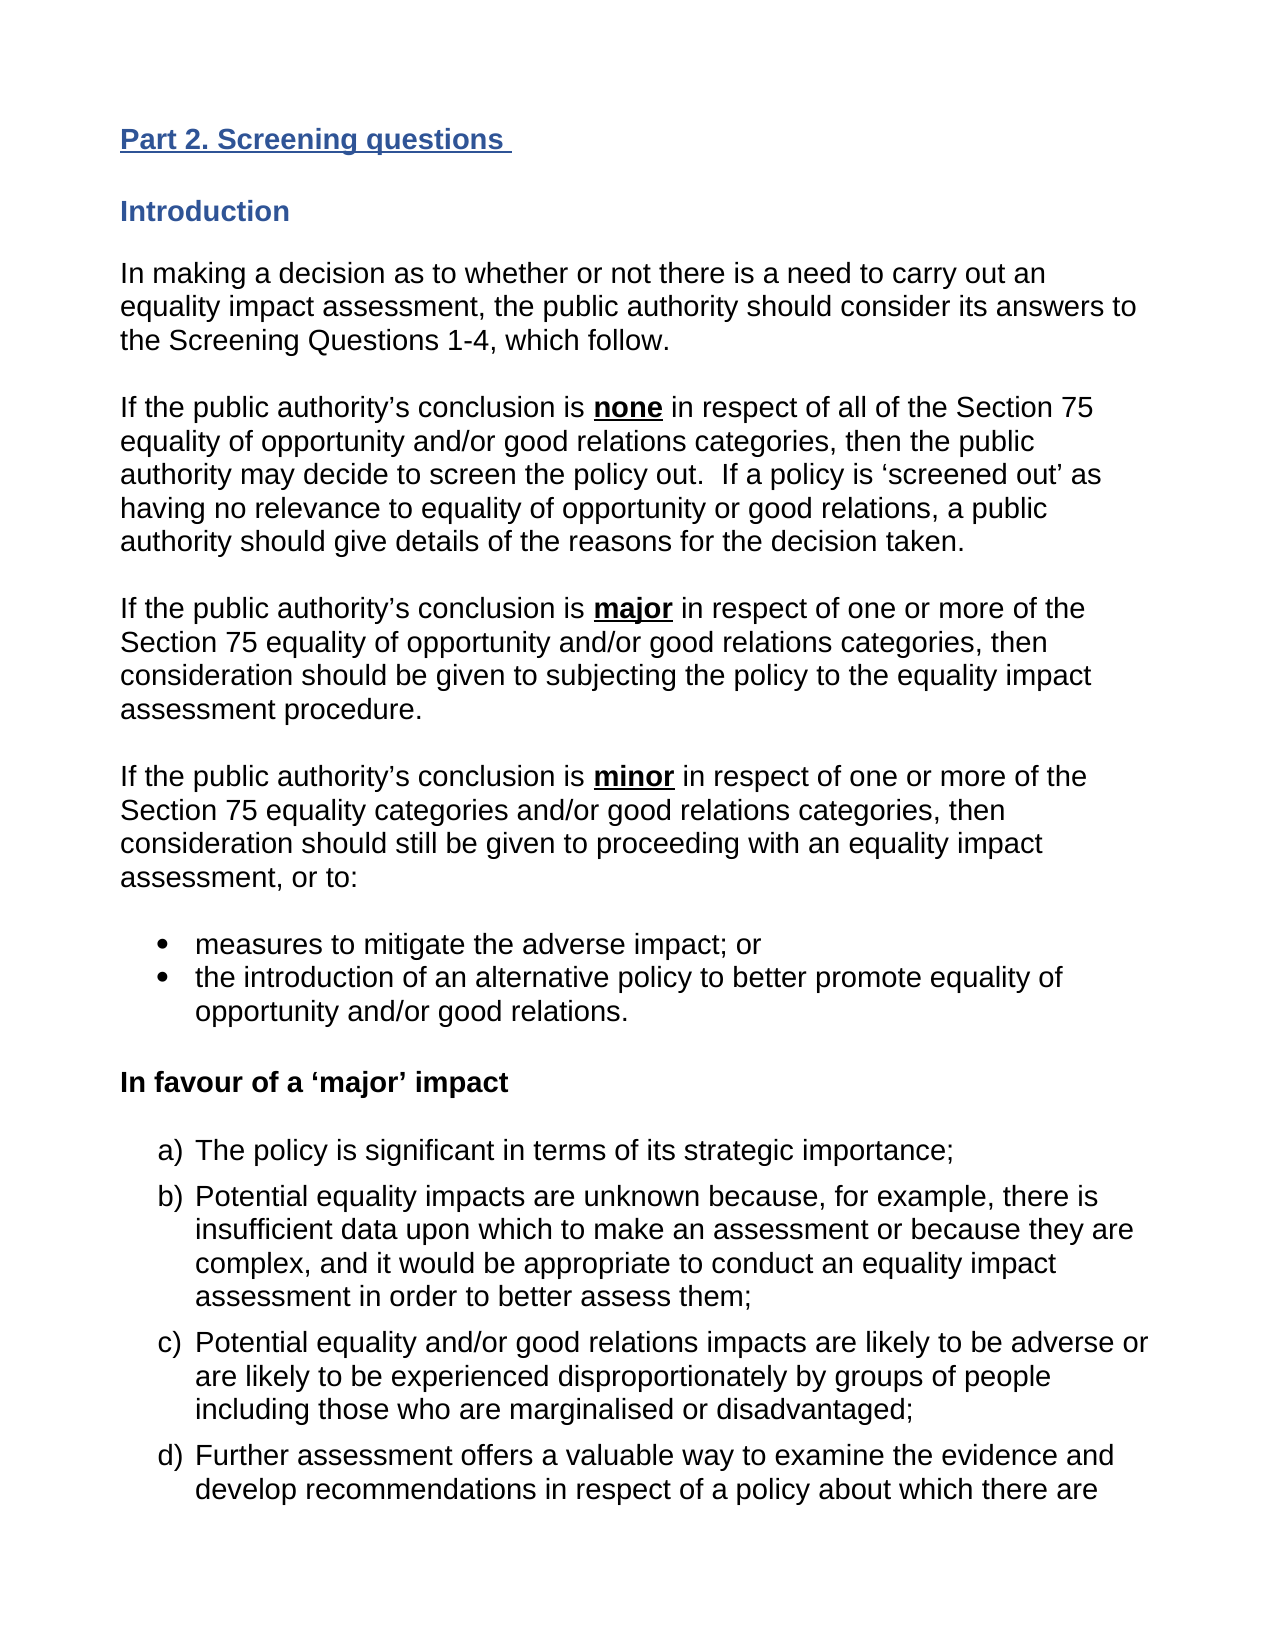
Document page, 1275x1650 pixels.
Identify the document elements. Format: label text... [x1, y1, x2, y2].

list The policy is significant in terms of its strategic importance; [157, 1133, 1155, 1166]
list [157, 1438, 1155, 1506]
text If the public authority’s conclusion is minor in respect of one or more of the equality categories and/or good relations categories, then consideration should still be given to proceeding with an equality impact assessment, or to: [120, 759, 1155, 893]
list Potential equality impacts are unknown because, for example, there is insufficient data upon which to make an assessment or because they are complex, and it would be appropriate to conduct an equality impact assessment in order to better assess them; [157, 1179, 1155, 1313]
list measures to mitigate the adverse impact; or [157, 927, 1155, 961]
subtitle Part 2. Screening questions [120, 122, 1155, 156]
subtitle Introduction [120, 194, 1155, 227]
subtitle In favour of a ‘major’ impact [120, 1066, 1155, 1099]
text If the public authority’s conclusion is major in respect of one or more of the equality of opportunity and/or good relations categories, then consideration should be given to subjecting the policy to the equality impact assessment procedure. [120, 591, 1155, 726]
text If the public authority’s conclusion is none in respect of all of the equality of opportunity and/or good relations categories, then the public authority may decide to screen the policy out. If a policy is ‘screened out’ as having no relevance to equality of opportunity or good relations, a public authority should give details of the reasons for the decision taken. [120, 390, 1155, 558]
list Potential equality and/or good relations impacts are likely to be adverse or are likely to be experienced disproportionately by groups of people including those who are marginalised or disadvantaged; [157, 1325, 1155, 1426]
text In making a decision as to whether or not there is a need to carry out an equality impact assessment, the public authority should consider its answers to the Screening Questions 1-4, which follow. [120, 256, 1155, 357]
list the introduction of an alternative policy to better promote equality of opportunity and/or good relations. [157, 961, 1155, 1028]
